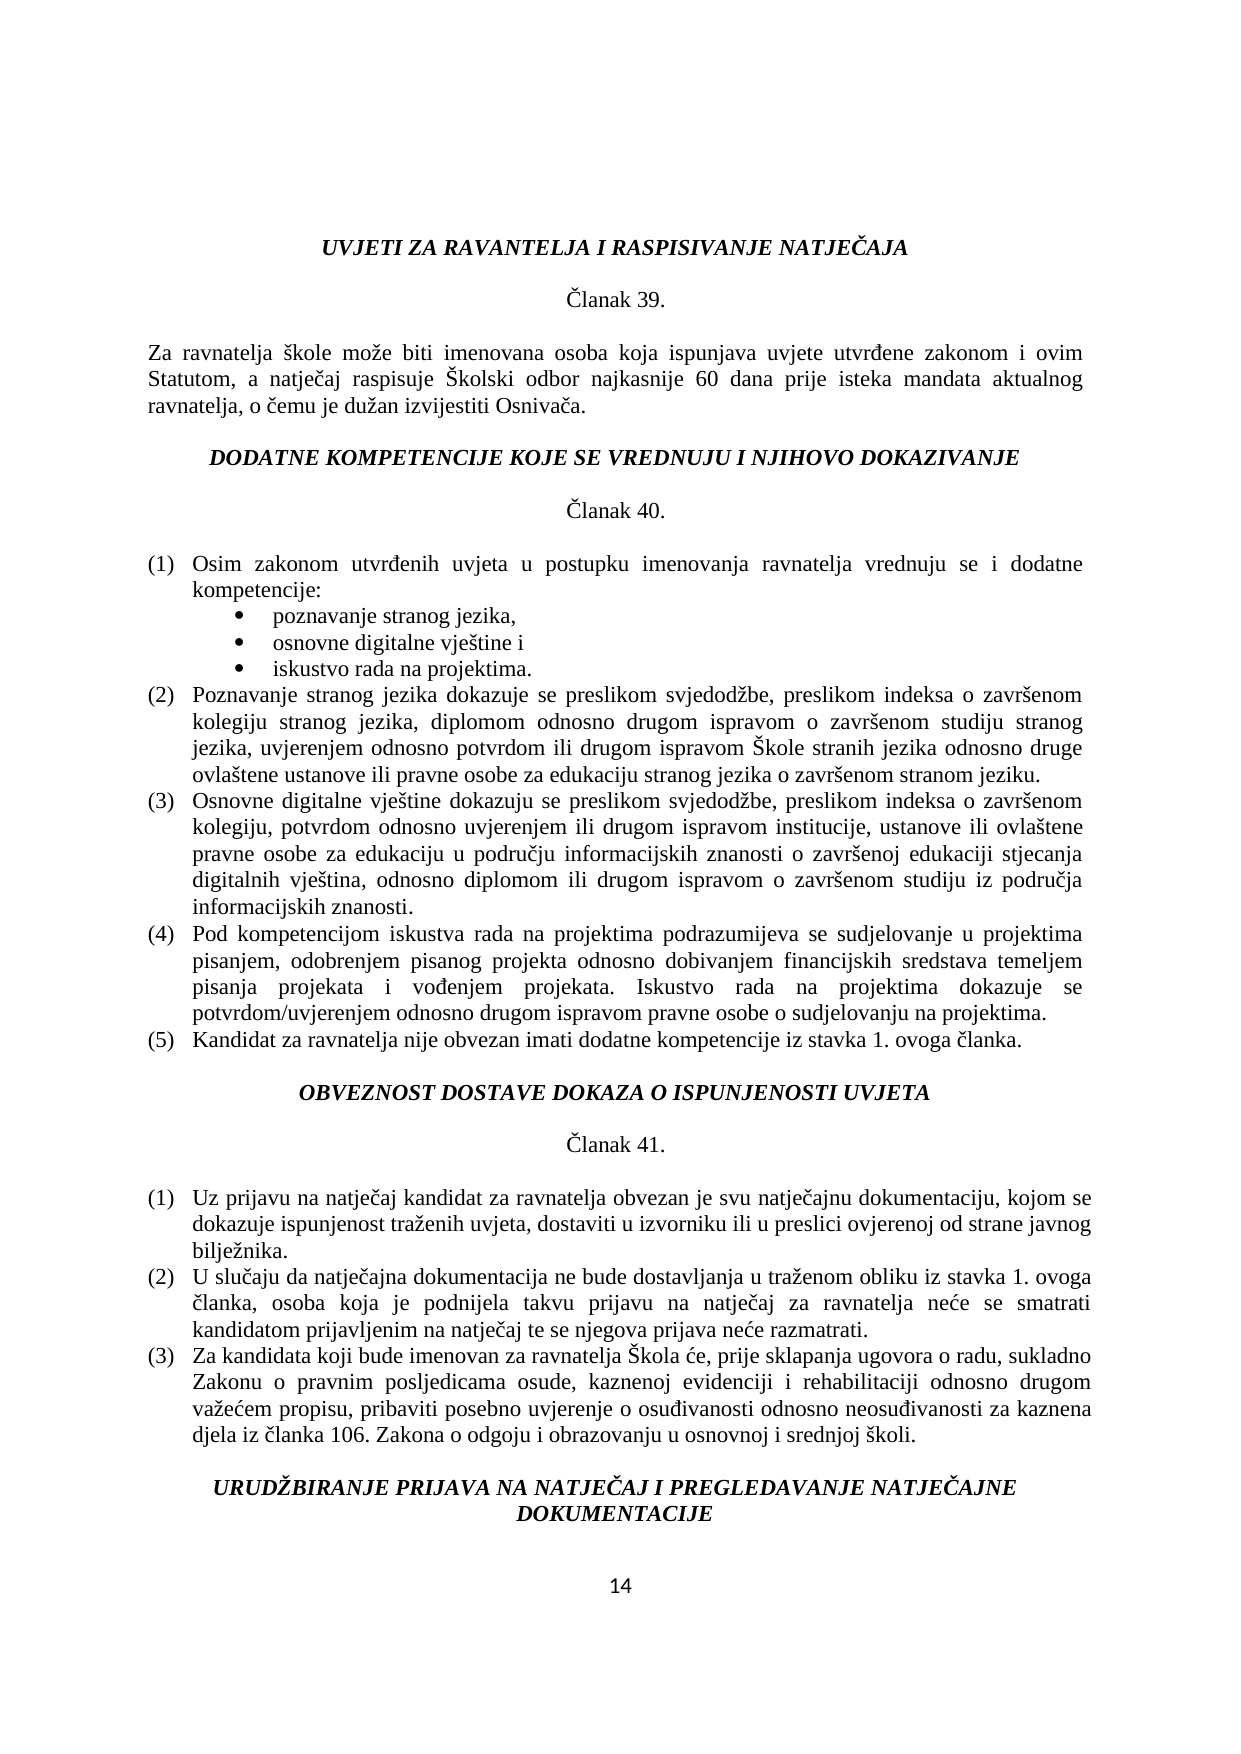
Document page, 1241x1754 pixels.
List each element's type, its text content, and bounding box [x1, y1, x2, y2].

list Osim zakonom utvrđenih uvjeta u postupku imenovanja ravnatelja vrednuju se i dodatne kompetencije: [148, 550, 1084, 602]
text Članak 39. [148, 286, 1084, 313]
list iskustvo rada na projektima. [235, 655, 1084, 682]
list U slučaju da natječajna dokumentacija ne bude dostavljanja u traženom obliku iz stavka 1. ovoga članka, osoba koja je podnijela takvu prijavu na natječaj za ravnatelja neće se smatrati kandidatom prijavljenim na natječaj te se njegova prijava neće razmatrati. [148, 1263, 1093, 1342]
text URUDŽBIRANJE PRIJAVA NA NATJEČAJ I PREGLEDAVANJE NATJEČAJNE DOKUMENTACIJE [148, 1474, 1084, 1527]
list Poznavanje stranog jezika dokazuje se preslikom svjedodžbe, preslikom indeksa o završenom kolegiju stranog jezika, diplomom odnosno drugom ispravom o završenom studiju stranog jezika, uvjerenjem odnosno potvrdom ili drugom ispravom Škole stranih jezika odnosno druge ovlaštene ustanove ili pravne osobe za edukaciju stranog jezika o završenom stranom jeziku. [148, 682, 1084, 787]
list Za kandidata koji bude imenovan za ravnatelja Škola će, prije sklapanja ugovora o radu, sukladno Zakonu o pravnim posljedicama osude, kaznenoj evidenciji i rehabilitaciji odnosno drugom važećem propisu, pribaviti posebno uvjerenje o osuđivanosti odnosno neosuđivanosti za kaznena djela iz članka 106. Zakona o odgoju i obrazovanju u osnovnoj i srednjoj školi. [148, 1342, 1093, 1447]
list osnovne digitalne vještine i [235, 629, 1084, 655]
list Osnovne digitalne vještine dokazuju se preslikom svjedodžbe, preslikom indeksa o završenom kolegiju, potvrdom odnosno uvjerenjem ili drugom ispravom institucije, ustanove ili ovlaštene pravne osobe za edukaciju u području informacijskih znanosti o završenoj edukaciji stjecanja digitalnih vještina, odnosno diplomom ili drugom ispravom o završenom studiju iz područja informacijskih znanosti. [148, 787, 1084, 920]
text Članak 41. [148, 1131, 1084, 1158]
text DODATNE KOMPETENCIJE KOJE SE VREDNUJU I NJIHOVO DOKAZIVANJE [148, 444, 1084, 471]
text UVJETI ZA RAVANTELJA I RASPISIVANJE NATJEČAJA [148, 233, 1084, 260]
text Za ravnatelja škole može biti imenovana osoba koja ispunjava uvjete utvrđene zakonom i ovim Statutom, a natječaj raspisuje Školski odbor najkasnije 60 dana prije isteka mandata aktualnog ravnatelja, o čemu je dužan izvijestiti Osnivača. [148, 339, 1084, 418]
text OBVEZNOST DOSTAVE DOKAZA O ISPUNJENOSTI UVJETA [148, 1078, 1084, 1105]
list Uz prijavu na natječaj kandidat za ravnatelja obvezan je svu natječajnu dokumentaciju, kojom se dokazuje ispunjenost traženih uvjeta, dostaviti u izvorniku ili u preslici ovjerenoj od strane javnog bilježnika. [148, 1184, 1093, 1263]
list Kandidat za ravnatelja nije obvezan imati dodatne kompetencije iz stavka 1. ovoga članka. [148, 1026, 1084, 1052]
list Pod kompetencijom iskustva rada na projektima podrazumijeva se sudjelovanje u projektima pisanjem, odobrenjem pisanog projekta odnosno dobivanjem financijskih sredstava temeljem pisanja projekata i vođenjem projekata. Iskustvo rada na projektima dokazuje se potvrdom/uvjerenjem odnosno drugom ispravom pravne osobe o sudjelovanju na projektima. [148, 920, 1084, 1026]
list poznavanje stranog jezika, [235, 602, 1084, 629]
text Članak 40. [148, 497, 1084, 523]
